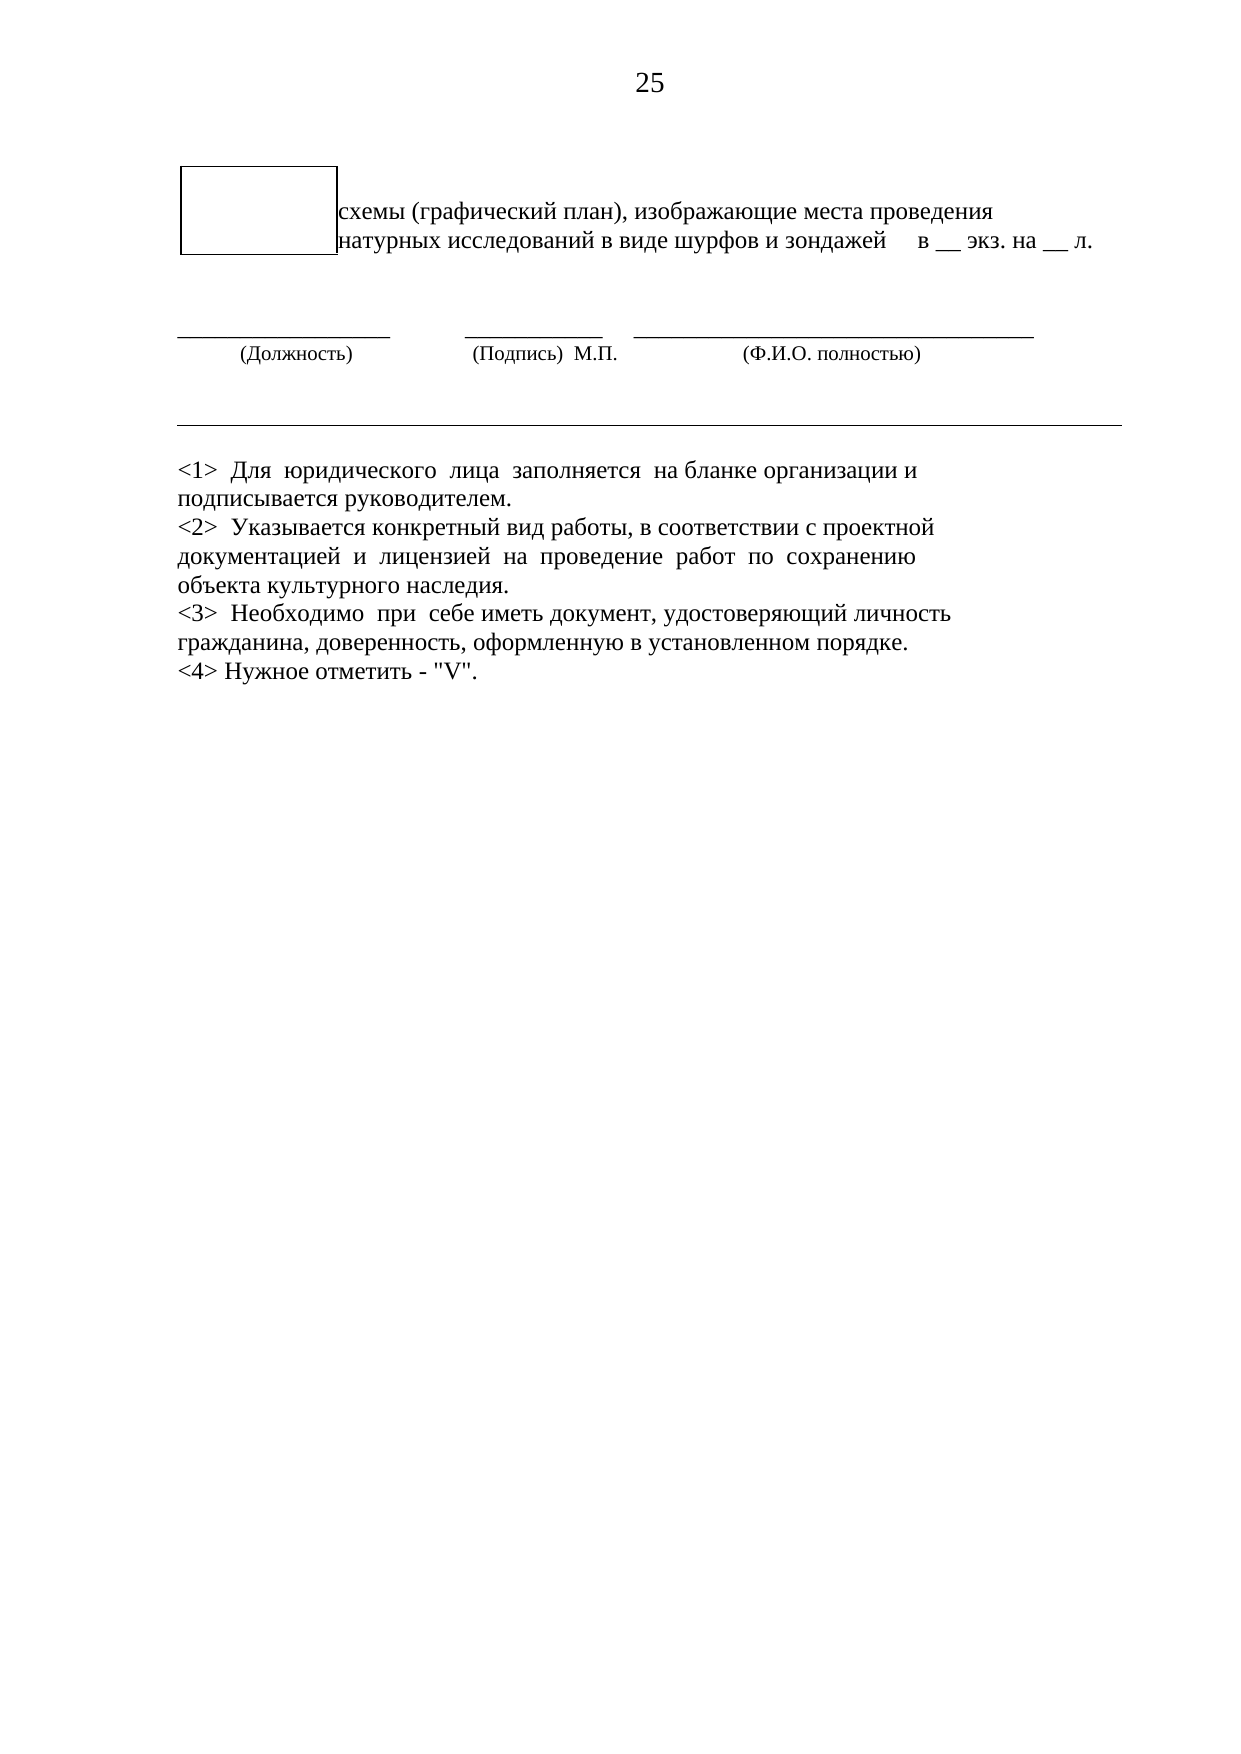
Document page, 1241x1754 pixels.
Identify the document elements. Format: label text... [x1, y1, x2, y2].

text подписывается руководителем. [177, 483, 1122, 512]
table_header [182, 167, 336, 253]
text _________________ ___________ ________________________________ [177, 312, 1122, 341]
text объекта культурного наследия. [177, 570, 1122, 598]
text (Должность) (Подпись) М.П. (Ф.И.О. полностью) [177, 341, 1122, 365]
text <3> Необходимо при себе иметь документ, удостоверяющий личность [177, 598, 1122, 627]
text гражданина, доверенность, оформленную в установленном порядке. [177, 627, 1122, 656]
text <4> Нужное отметить - "V". [177, 656, 1122, 685]
text документацией и лицензией на проведение работ по сохранению [177, 541, 1122, 570]
text <2> Указывается конкретный вид работы, в соответствии с проектной [177, 512, 1122, 541]
text <1> Для юридического лица заполняется на бланке организации и [177, 455, 1122, 483]
table_header схемы (графический план), изображающие места проведения натурных исследований в виде шурфов и зондажей в __ экз. на __ л. [338, 166, 1118, 253]
